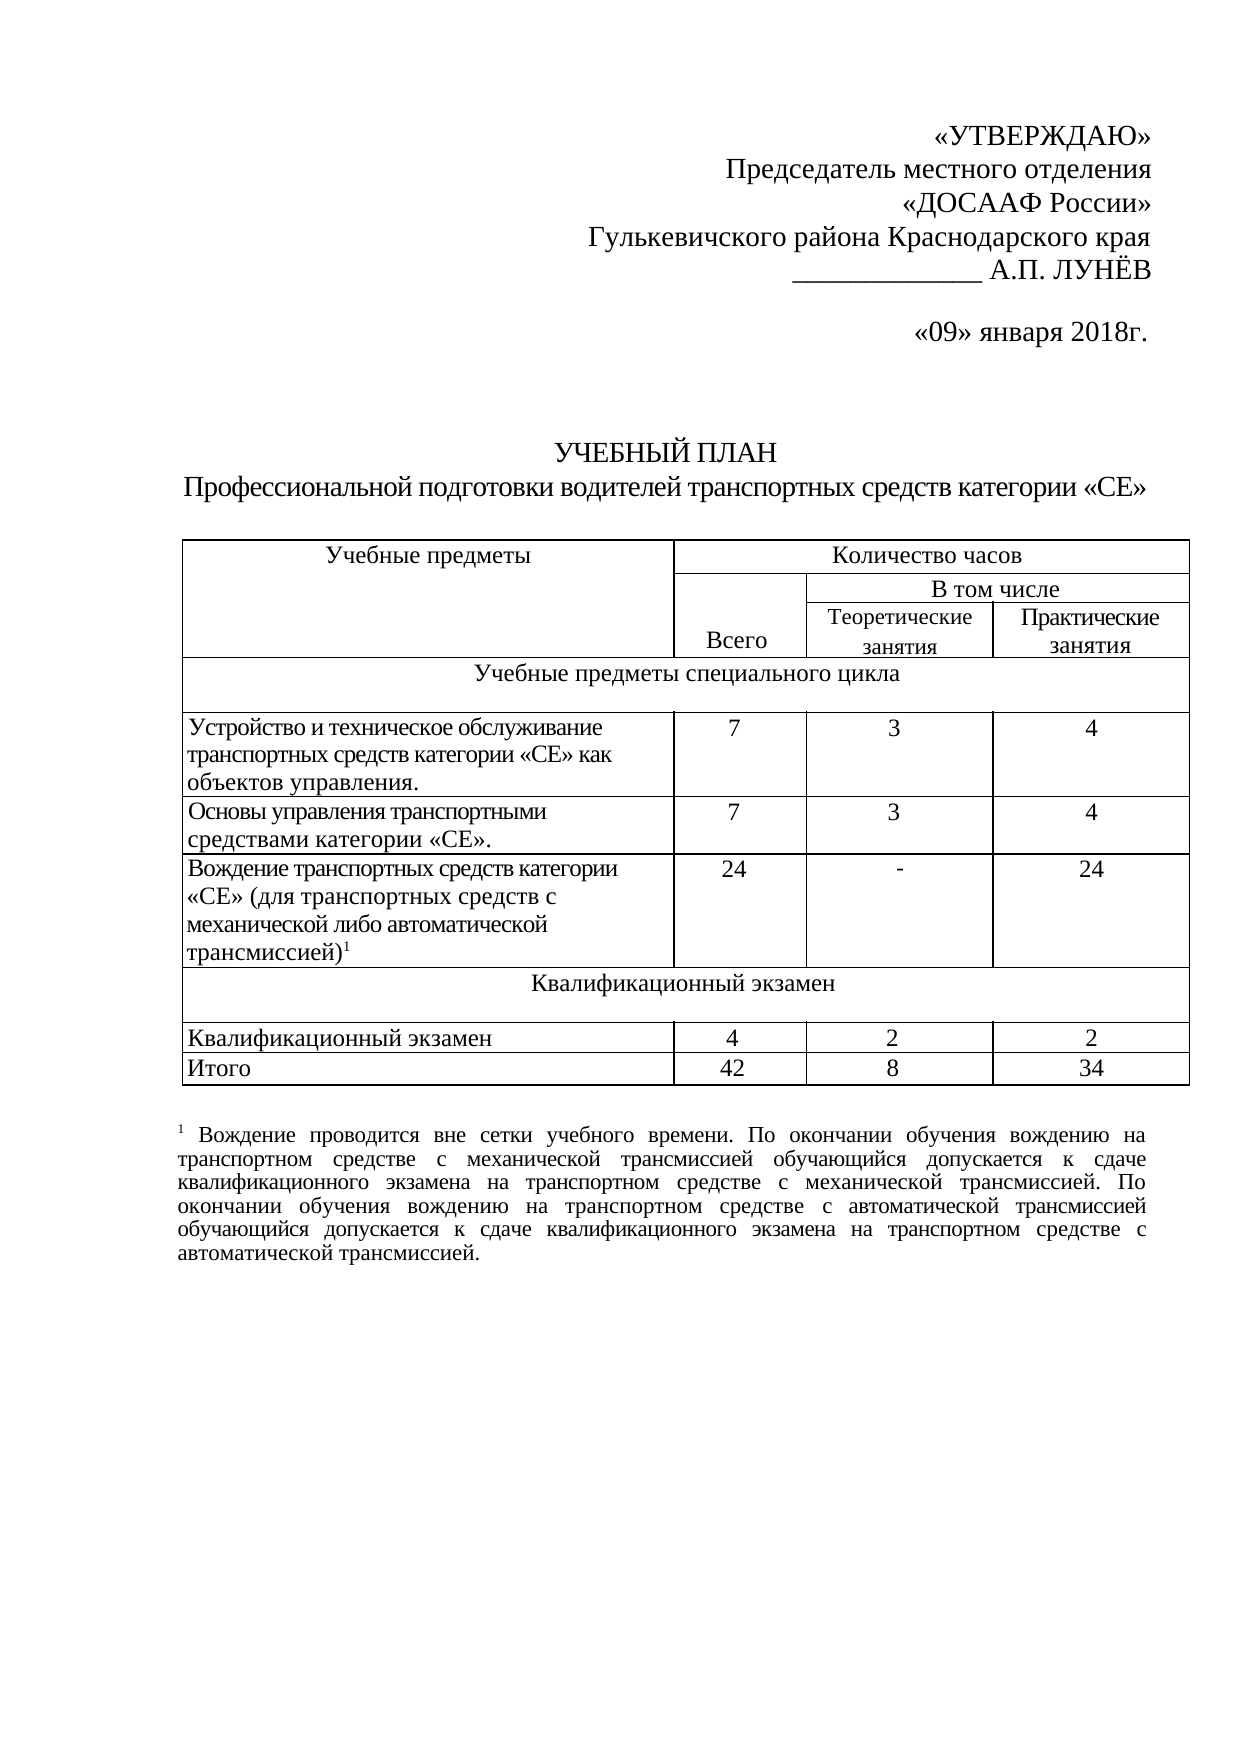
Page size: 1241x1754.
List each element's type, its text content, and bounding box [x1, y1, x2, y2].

table_cell - [807, 855, 992, 966]
table_cell 4 [675, 1023, 806, 1052]
table_cell В том числе [807, 574, 1189, 601]
text УЧЕБНЫЙ ПЛАН [179, 435, 1152, 469]
table_cell 7 [675, 797, 806, 853]
text Профессиональной подготовки водителей транспортных средств категории «СЕ» [179, 469, 1152, 502]
table_header Количество часов [675, 541, 1189, 572]
table_cell Практические занятия [994, 603, 1189, 656]
table_cell Вождение транспортных средств категории «СЕ» (для транспортных средств с механической либо автоматической трансмиссией)1 [183, 855, 673, 966]
text «УТВЕРЖДАЮ» [177, 118, 1152, 152]
table_cell Итого [183, 1053, 673, 1084]
table_cell 7 [675, 713, 806, 796]
table_cell Квалификационный экзамен [183, 1023, 673, 1052]
table_header Учебные предметы [183, 541, 673, 656]
table_cell 3 [807, 797, 992, 853]
table_cell Устройство и техническое обслуживание транспортных средств категории «СЕ» как объектов управления. [183, 713, 673, 796]
table_cell 4 [994, 713, 1189, 796]
text «ДОСААФ России» [177, 185, 1152, 219]
table_cell 34 [994, 1053, 1189, 1084]
text _____________ А.П. ЛУНЁВ [177, 252, 1152, 286]
text Председатель местного отделения [177, 152, 1152, 185]
table_cell 3 [807, 713, 992, 796]
text «09» января 2018г. [177, 314, 1152, 347]
text Гулькевичского района Краснодарского края [177, 219, 1167, 252]
table_cell 8 [807, 1053, 992, 1084]
table_cell Теоретические занятия Теоретические занятия [807, 603, 992, 656]
table_cell 24 [675, 855, 806, 966]
table_cell Учебные предметы специального цикла [183, 658, 1189, 711]
table_cell Квалификационный экзамен [183, 968, 1189, 1021]
table_cell 2 [994, 1023, 1189, 1052]
table_cell Всего [675, 574, 806, 656]
table_cell 24 [994, 855, 1189, 966]
table_cell 2 [807, 1023, 992, 1052]
table_cell 42 [675, 1053, 806, 1084]
text 1 Вождение проводится вне сетки учебного времени. По окончании обучения вождению на транспортном средстве с механической трансмиссией обучающийся допускается к сдаче квалификационного экзамена на транспортном средстве с механической трансмиссией. По окончании обучения вождению на транспортном средстве с автоматической трансмиссией обучающийся допускается к сдаче квалификационного экзамена на транспортном средстве с автоматической трансмиссией. [177, 1124, 1147, 1265]
table_cell Основы управления транспортными средствами категории «СЕ». [183, 797, 673, 853]
table_cell 4 [994, 797, 1189, 853]
